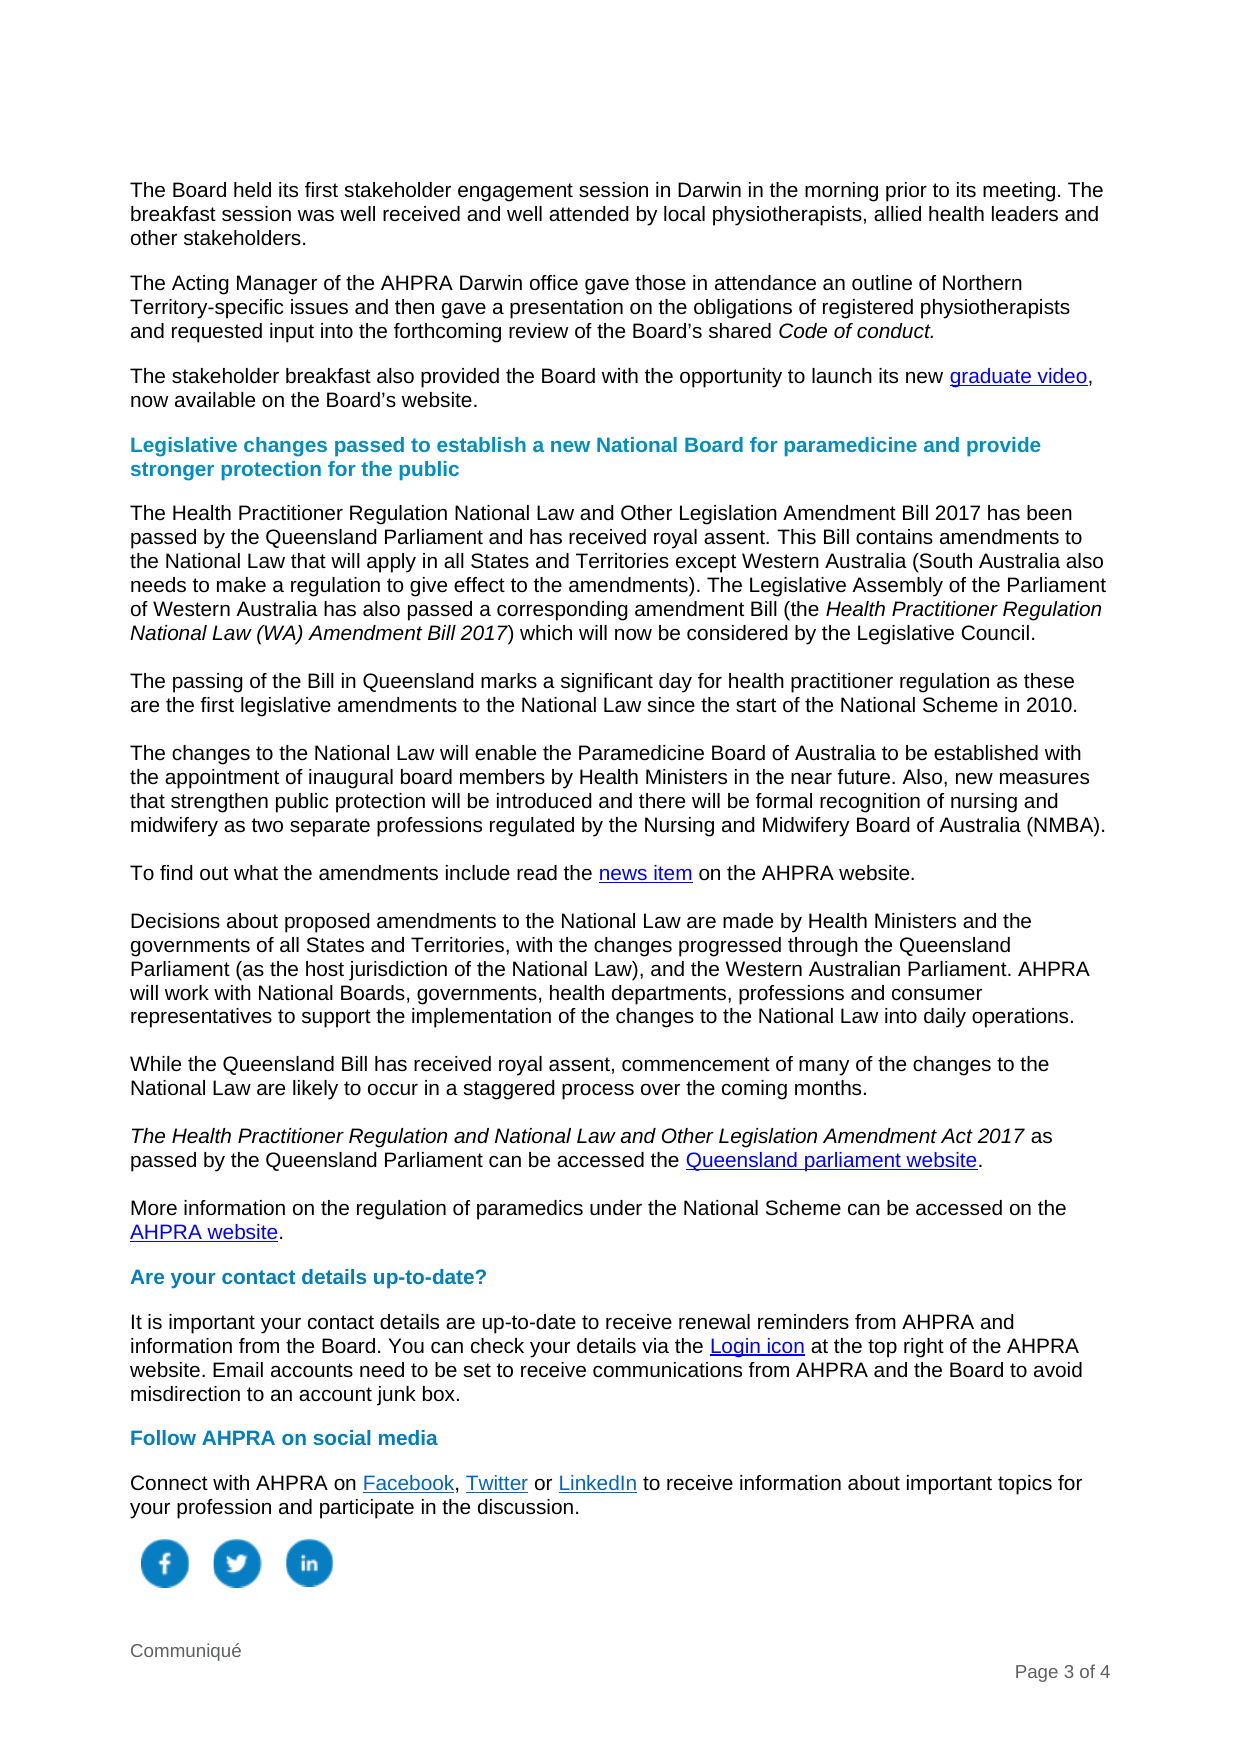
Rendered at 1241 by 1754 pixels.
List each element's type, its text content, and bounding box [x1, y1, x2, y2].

table_header [130, 1540, 202, 1609]
text Legislative changes passed to establish a new National Board for paramedicine and provide stronger protection for the public [130, 432, 1110, 480]
text It is important your contact details are up-to-date to receive renewal reminders from AHPRA and information from the Board. You can check your details via the Login icon at the top right of the AHPRA website. Email accounts need to be set to receive communications from AHPRA and the Board to avoid misdirection to an account junk box. [130, 1309, 1110, 1405]
picture [213, 1539, 262, 1588]
text The Health Practitioner Regulation National Law and Other Legislation Amendment Bill 2017 has been passed by the Queensland Parliament and has received royal assent. This Bill contains amendments to the National Law that will apply in all States and Territories except Western Australia (South Australia also needs to make a regulation to give effect to the amendments). The Legislative Assembly of the Parliament of Western Australia has also passed a corresponding amendment Bill (the Health Practitioner Regulation National Law (WA) Amendment Bill 2017) which will now be considered by the Legislative Council. [130, 501, 1110, 645]
text The passing of the Bill in Queensland marks a significant day for health practitioner regulation as these are the first legislative amendments to the National Law since the start of the National Scheme in 2010. [130, 669, 1110, 717]
text While the Queensland Bill has received royal assent, commencement of many of the changes to the National Law are likely to occur in a staggered process over the coming months. [130, 1052, 1110, 1100]
text To find out what the amendments include read the news item on the AHPRA website. [130, 861, 1110, 884]
text The stakeholder breakfast also provided the Board with the opportunity to launch its new graduate video, now available on the Board’s website. [130, 364, 1110, 412]
text The changes to the National Law will enable the Paramedicine Board of Australia to be established with the appointment of inaugural board members by Health Ministers in the near future. Also, new measures that strengthen public protection will be introduced and there will be formal recognition of nursing and midwifery as two separate professions regulated by the Nursing and Midwifery Board of Australia (NMBA). [130, 741, 1110, 837]
text The Health Practitioner Regulation and National Law and Other Legislation Amendment Act 2017 as passed by the Queensland Parliament can be accessed the Queensland parliament website. [130, 1124, 1110, 1172]
text Decisions about proposed amendments to the National Law are made by Health Ministers and the governments of all States and Territories, with the changes progressed through the Queensland Parliament (as the host jurisdiction of the National Law), and the Western Australian Parliament. AHPRA will work with National Boards, governments, health departments, professions and consumer representatives to support the implementation of the changes to the National Law into daily operations. [130, 908, 1110, 1028]
text The Acting Manager of the AHPRA Darwin office gave those in attendance an outline of Northern Territory-specific issues and then gave a presentation on the obligations of registered physiotherapists and requested input into the forthcoming review of the Board’s shared Code of conduct. [130, 271, 1110, 343]
table_header [275, 1540, 344, 1609]
text The Board held its first stakeholder engagement session in Darwin in the morning prior to its meeting. The breakfast session was well received and well attended by local physiotherapists, allied health leaders and other stakeholders. [130, 178, 1110, 250]
subtitle Are your contact details up-to-date? [130, 1265, 1110, 1289]
picture [141, 1539, 190, 1588]
text Connect with AHPRA on Facebook, Twitter or LinkedIn to receive information about important topics for your profession and participate in the discussion. [130, 1471, 1110, 1519]
picture [286, 1539, 334, 1587]
text More information on the regulation of paramedics under the National Scheme can be accessed on the AHPRA website. [130, 1196, 1110, 1244]
subtitle Follow AHPRA on social media [130, 1426, 1110, 1450]
table_header [202, 1540, 275, 1609]
